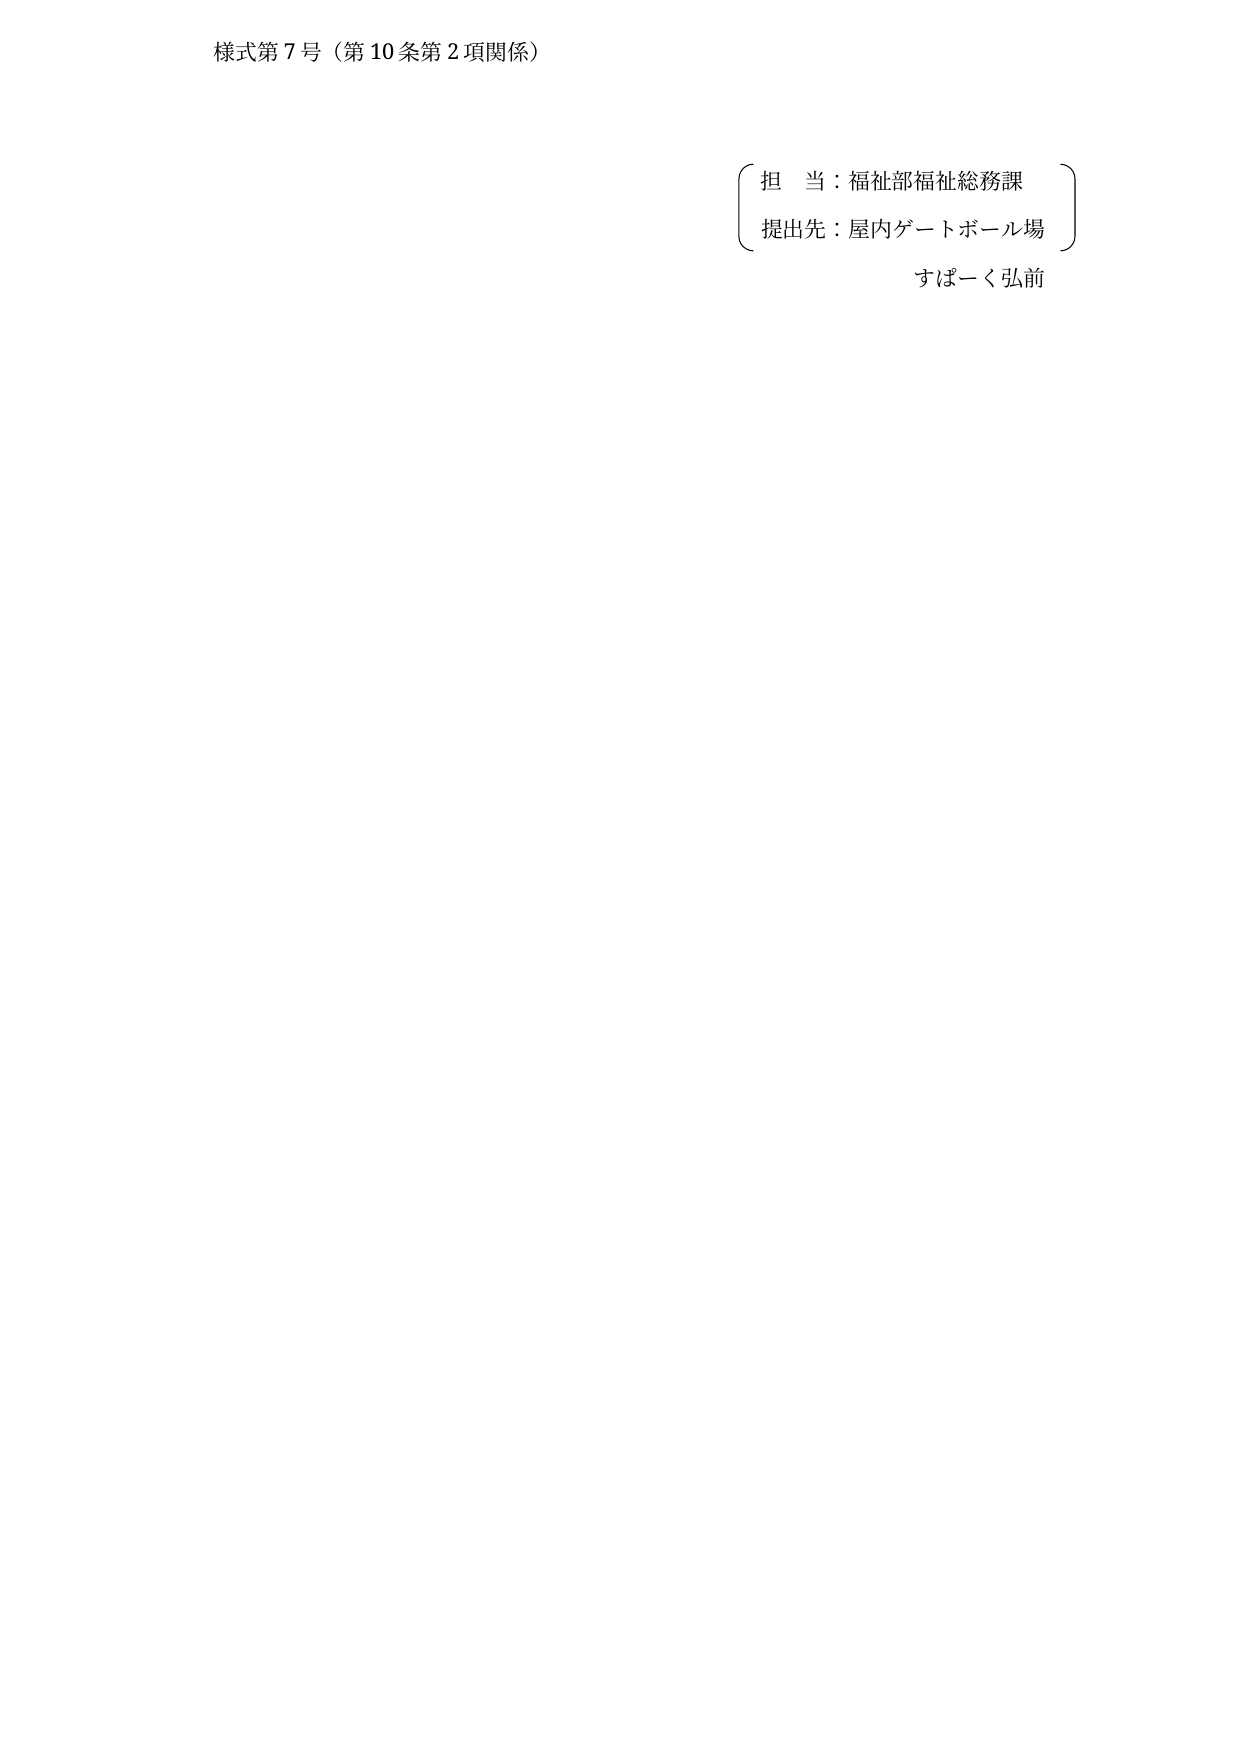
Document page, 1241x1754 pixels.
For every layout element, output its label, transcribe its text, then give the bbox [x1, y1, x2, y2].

text 提出先：屋内ゲートボール場 [235, 208, 742, 248]
text 担 当：福祉部福祉総務課 [235, 160, 1023, 199]
text 提出先：屋内ゲートボール場 [740, 208, 1045, 248]
text すぱーく弘前 [235, 257, 1045, 296]
